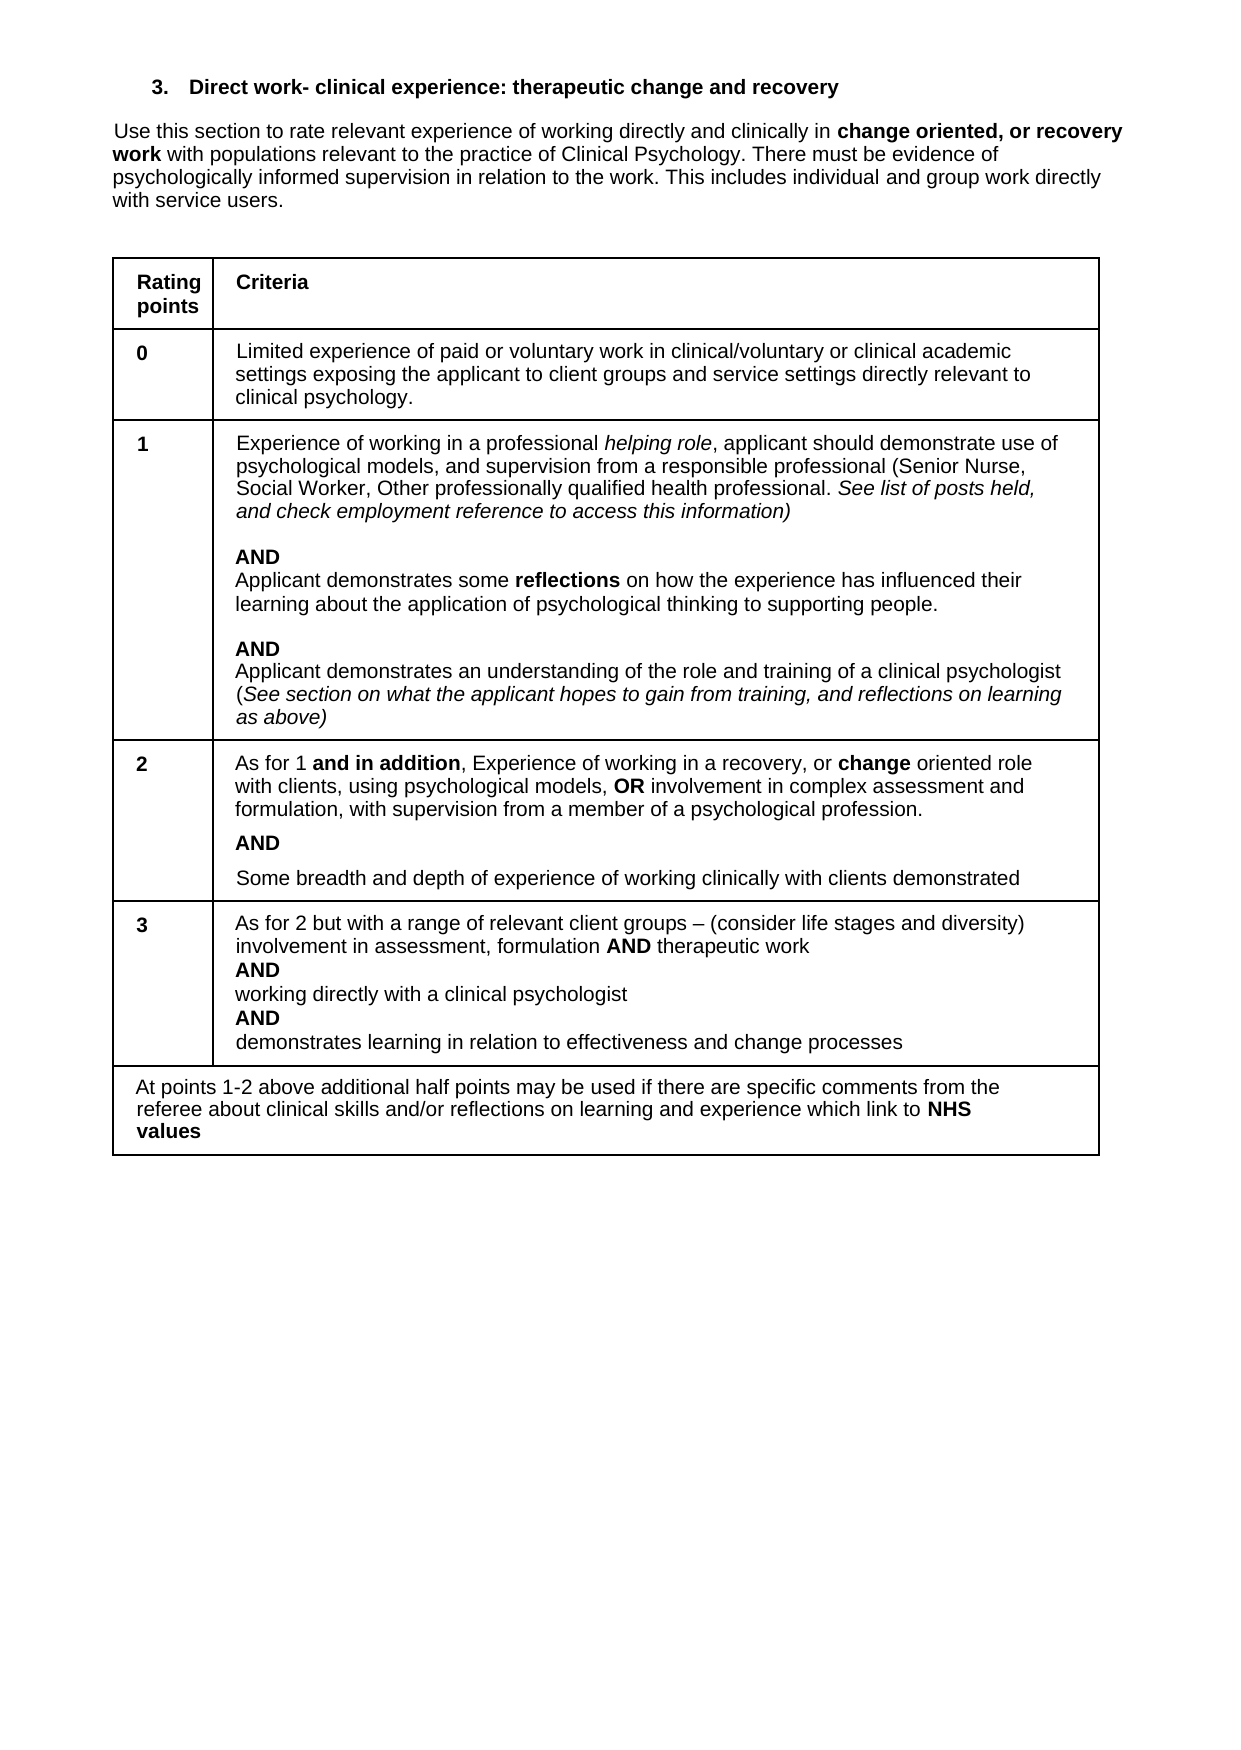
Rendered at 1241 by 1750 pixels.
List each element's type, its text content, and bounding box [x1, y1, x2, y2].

table_cell 0 [114, 330, 212, 419]
table_cell 3 [114, 902, 212, 1064]
table_cell 1 [114, 421, 212, 739]
table_cell As for 1 and in addition, Experience of working in a recovery, or change oriented role with clients, using psychological models, OR involvement in complex assessment and formulation, with supervision from a member of a psychological profession. AND Some breadth and depth of experience of working clinically with clients demonstrated [214, 741, 1098, 900]
table_header Criteria [214, 259, 1098, 328]
table_cell As for 2 but with a range of relevant client groups – (consider life stages and diversity) involvement in assessment, formulation AND therapeutic work AND working directly with a clinical psychologist AND demonstrates learning in relation to effectiveness and change processes [214, 902, 1098, 1064]
table_header Rating points [114, 259, 212, 328]
table_cell At points 1-2 above additional half points may be used if there are specific comments from the referee about clinical skills and/or reflections on learning and experience which link to NHS values [114, 1067, 1098, 1154]
table_cell Limited experience of paid or voluntary work in clinical/voluntary or clinical academic settings exposing the applicant to client groups and service settings directly relevant to clinical psychology. [214, 330, 1098, 419]
list Direct work- clinical experience: therapeutic change and recovery [151, 75, 1128, 99]
text Use this section to rate relevant experience of working directly and clinically in change oriented, or recovery work with populations relevant to the practice of Clinical Psychology. There must be evidence of psychologically informed supervision in relation to the work. This includes individual and group work directly with service users. [112, 120, 1124, 212]
table_cell 2 [114, 741, 212, 900]
table_cell Experience of working in a professional helping role, applicant should demonstrate use of psychological models, and supervision from a responsible professional (Senior Nurse, Social Worker, Other professionally qualified health professional. See list of posts held, and check employment reference to access this information) AND Applicant demonstrates some reflections on how the experience has influenced their learning about the application of psychological thinking to supporting people. AND Applicant demonstrates an understanding of the role and training of a clinical psychologist (See section on what the applicant hopes to gain from training, and reflections on learning as above) [214, 421, 1098, 739]
